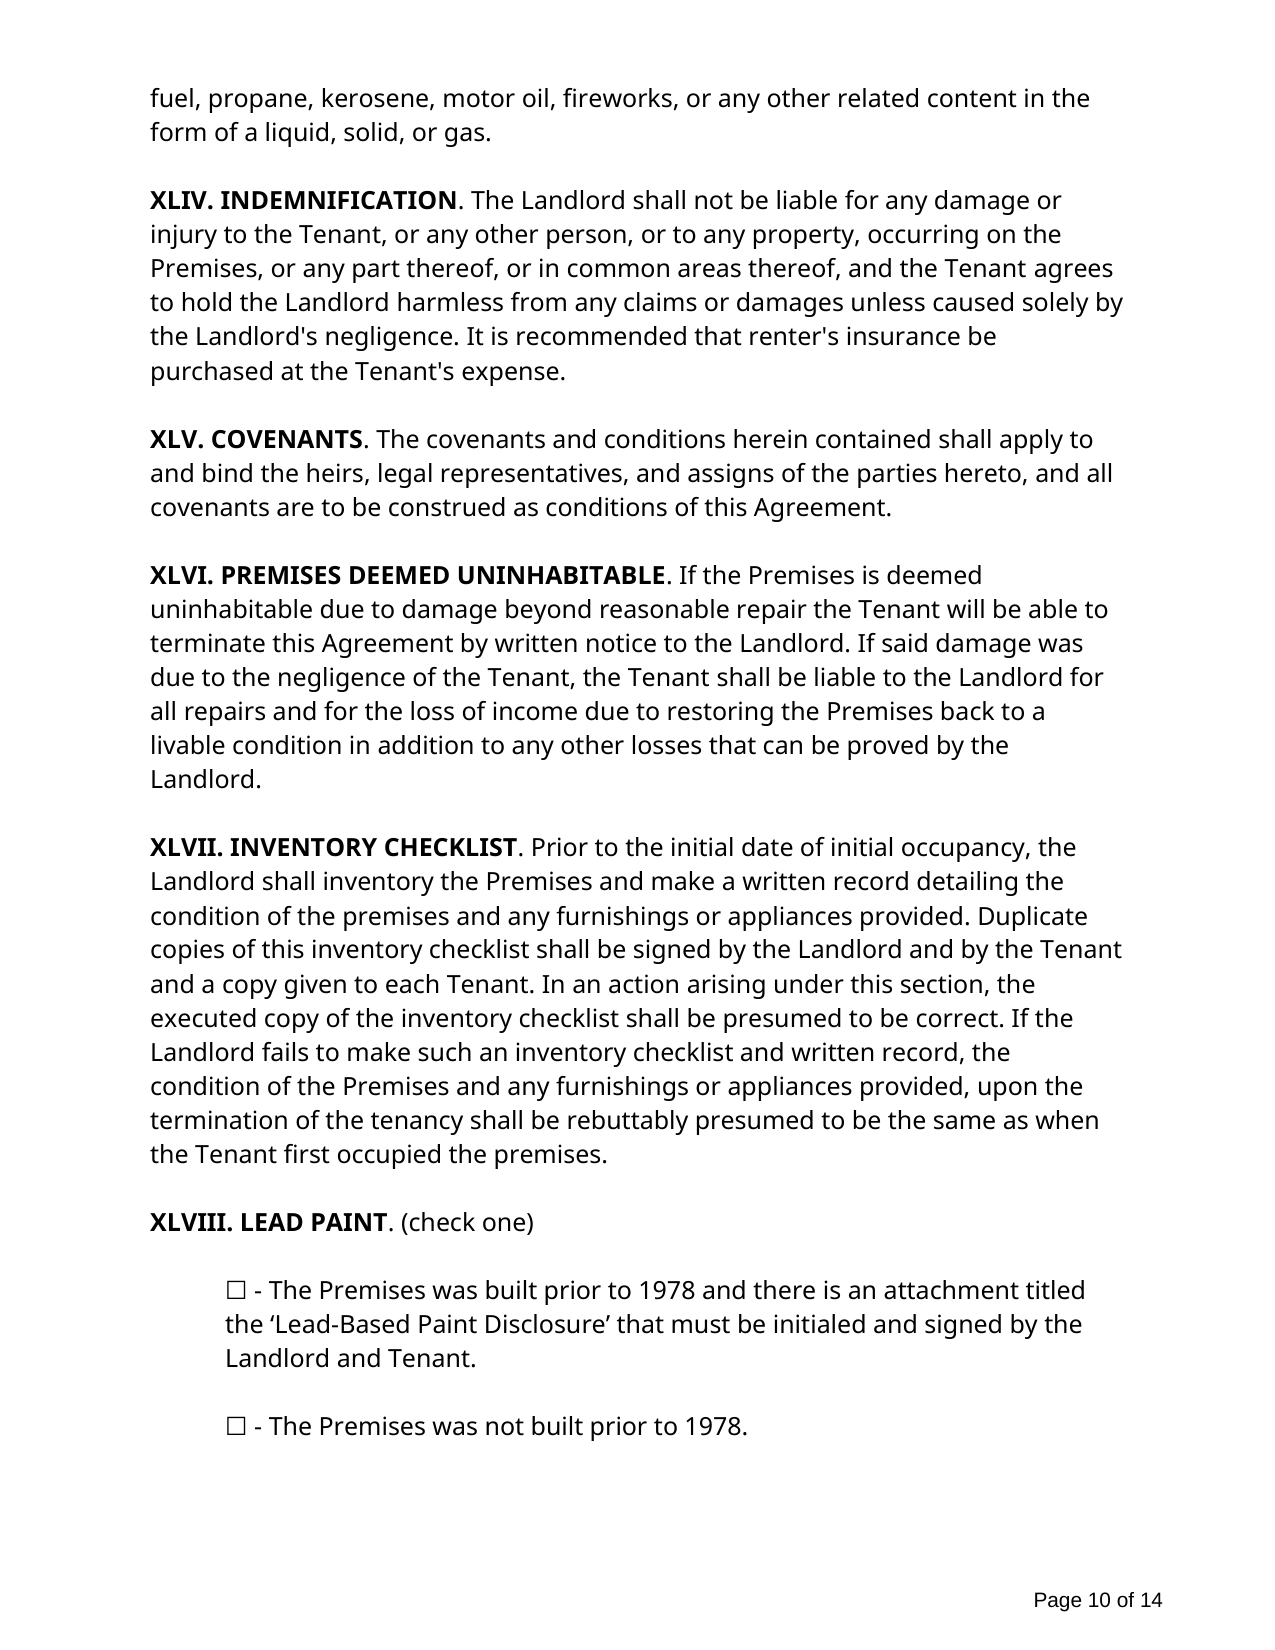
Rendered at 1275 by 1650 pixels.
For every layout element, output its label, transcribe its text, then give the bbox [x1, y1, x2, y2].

text XLVIII. LEAD PAINT. (check one) [150, 1205, 1125, 1239]
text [150, 81, 1125, 149]
text - The Premises was not built prior to 1978. [225, 1409, 1125, 1443]
text XLVI. PREMISES DEEMED UNINHABITABLE. If the Premises is deemed uninhabitable due to damage beyond reasonable repair the Tenant will be able to terminate this Agreement by written notice to the Landlord. If said damage was due to the negligence of the Tenant, the Tenant shall be liable to the Landlord for all repairs and for the loss of income due to restoring the Premises back to a livable condition in addition to any other losses that can be proved by the Landlord. [150, 557, 1125, 796]
text XLVII. INVENTORY CHECKLIST. Prior to the initial date of initial occupancy, the Landlord shall inventory the Premises and make a written record detailing the condition of the premises and any furnishings or appliances provided. Duplicate copies of this inventory checklist shall be signed by the Landlord and by the Tenant and a copy given to each Tenant. In an action arising under this section, the executed copy of the inventory checklist shall be presumed to be correct. If the Landlord fails to make such an inventory checklist and written record, the condition of the Premises and any furnishings or appliances provided, upon the termination of the tenancy shall be rebuttably presumed to be the same as when the Tenant first occupied the premises. [150, 830, 1125, 1171]
text XLV. COVENANTS. The covenants and conditions herein contained shall apply to and bind the heirs, legal representatives, and assigns of the parties hereto, and all covenants are to be construed as conditions of this Agreement. [150, 421, 1125, 523]
text XLIV. INDEMNIFICATION. The Landlord shall not be liable for any damage or injury to the Tenant, or any other person, or to any property, occurring on the Premises, or any part thereof, or in common areas thereof, and the Tenant agrees to hold the Landlord harmless from any claims or damages unless caused solely by the Landlord's negligence. It is recommended that renter's insurance be purchased at the Tenant's expense. [150, 183, 1125, 387]
text - The Premises was built prior to 1978 and there is an attachment titled the ‘Lead-Based Paint Disclosure’ that must be initialed and signed by the Landlord and Tenant. [225, 1273, 1125, 1375]
